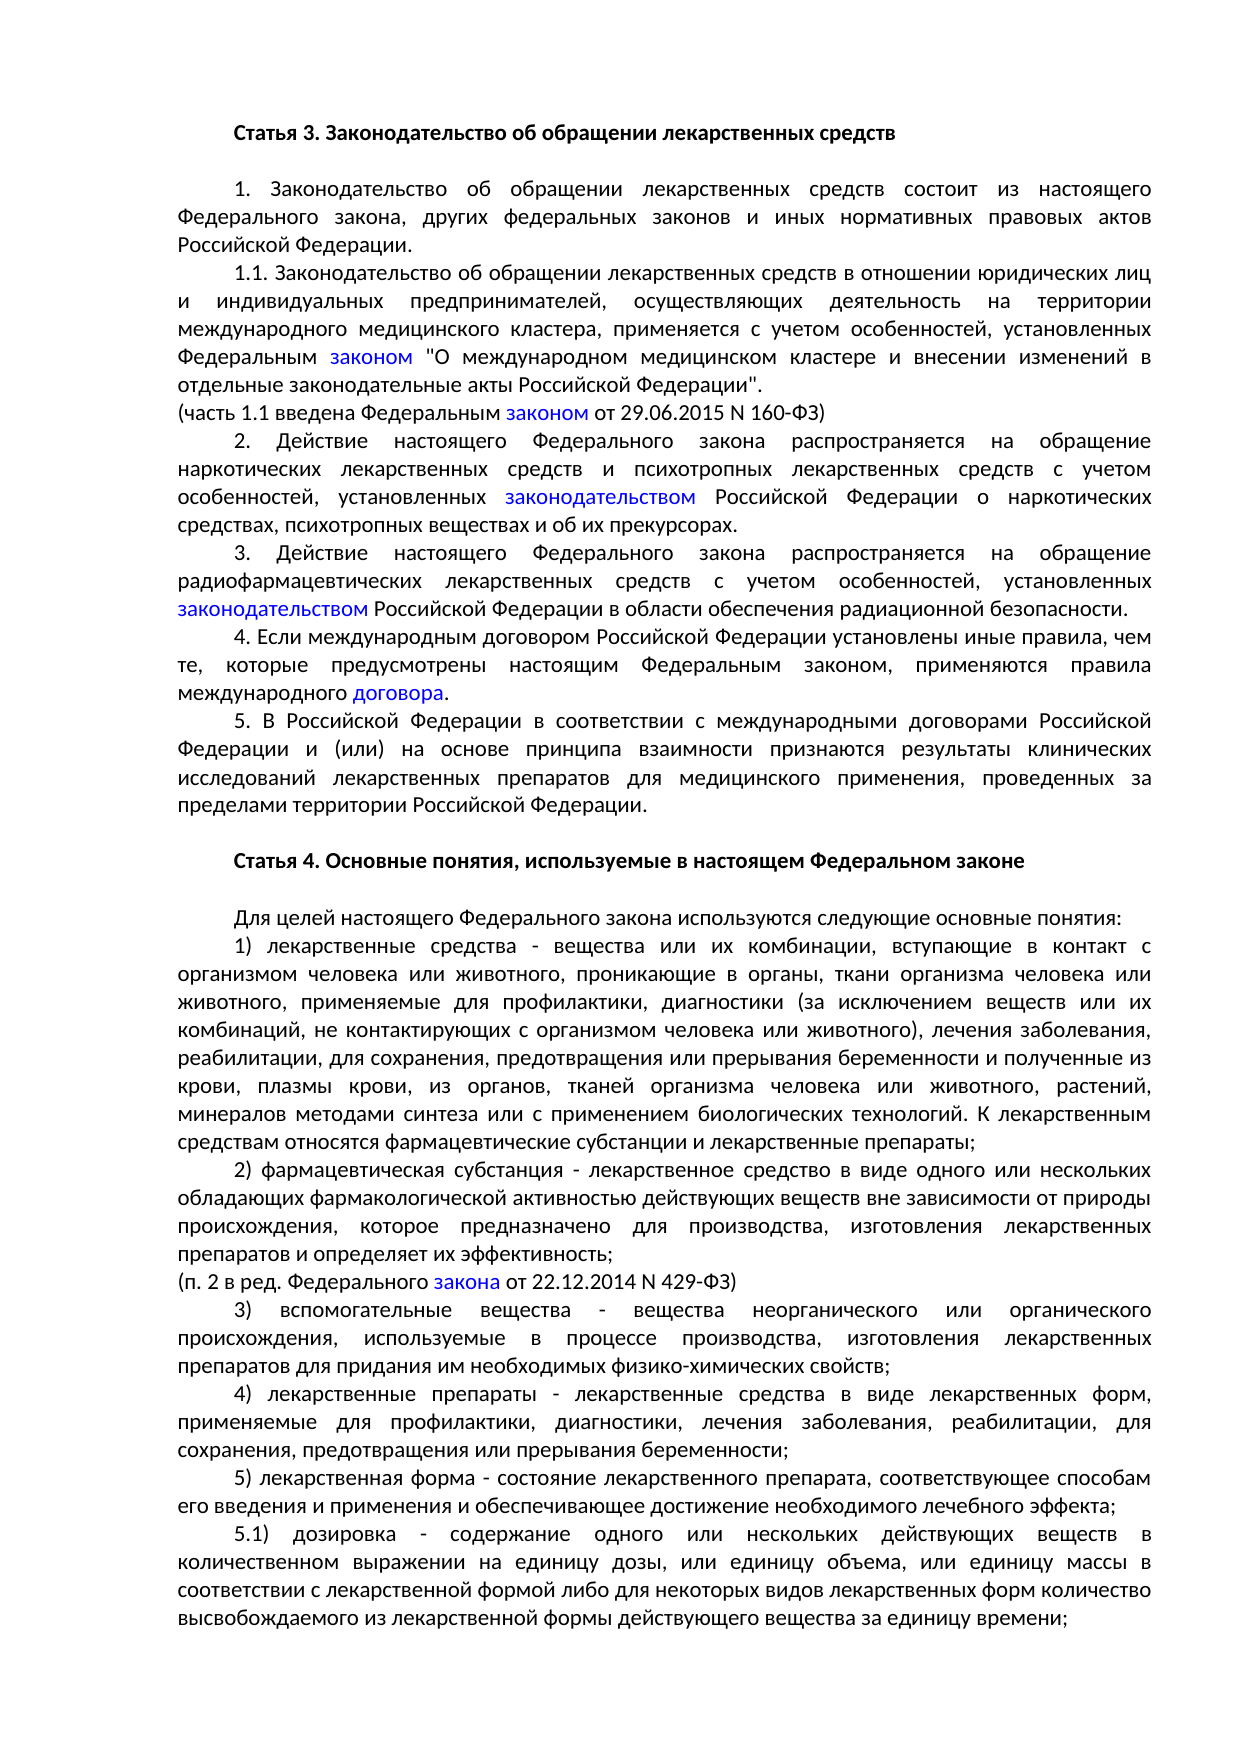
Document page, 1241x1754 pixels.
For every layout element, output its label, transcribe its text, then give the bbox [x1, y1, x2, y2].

text 4) лекарственные препараты - лекарственные средства в виде лекарственных форм, применяемые для профилактики, диагностики, лечения заболевания, реабилитации, для сохранения, предотвращения или прерывания беременности; [177, 1379, 1152, 1463]
text 2) фармацевтическая субстанция - лекарственное средство в виде одного или нескольких обладающих фармакологической активностью действующих веществ вне зависимости от природы происхождения, которое предназначено для производства, изготовления лекарственных препаратов и определяет их эффективность; [177, 1155, 1152, 1267]
text 1) лекарственные средства - вещества или их комбинации, вступающие в контакт с организмом человека или животного, проникающие в органы, ткани организма человека или животного, применяемые для профилактики, диагностики (за исключением веществ или их комбинаций, не контактирующих с организмом человека или животного), лечения заболевания, реабилитации, для сохранения, предотвращения или прерывания беременности и полученные из крови, плазмы крови, из органов, тканей организма человека или животного, растений, минералов методами синтеза или с применением биологических технологий. К лекарственным средствам относятся фармацевтические субстанции и лекарственные препараты; [177, 931, 1152, 1155]
text (п. 2 в ред. Федерального закона от 22.12.2014 N 429-ФЗ) [177, 1267, 1152, 1295]
text 4. Если международным договором Российской Федерации установлены иные правила, чем те, которые предусмотрены настоящим Федеральным законом, применяются правила международного договора. [177, 622, 1152, 707]
title Статья 3. Законодательство об обращении лекарственных средств [177, 118, 1152, 146]
text (часть 1.1 введена Федеральным законом от 29.06.2015 N 160-ФЗ) [177, 398, 1152, 426]
text Для целей настоящего Федерального закона используются следующие основные понятия: [177, 903, 1152, 931]
text 5. В Российской Федерации в соответствии с международными договорами Российской Федерации и (или) на основе принципа взаимности признаются результаты клинических исследований лекарственных препаратов для медицинского применения, проведенных за пределами территории Российской Федерации. [177, 707, 1152, 819]
text 3. Действие настоящего Федерального закона распространяется на обращение радиофармацевтических лекарственных средств с учетом особенностей, установленных законодательством Российской Федерации в области обеспечения радиационной безопасности. [177, 538, 1152, 622]
text 5) лекарственная форма - состояние лекарственного препарата, соответствующее способам его введения и применения и обеспечивающее достижение необходимого лечебного эффекта; [177, 1463, 1152, 1519]
text 5.1) дозировка - содержание одного или нескольких действующих веществ в количественном выражении на единицу дозы, или единицу объема, или единицу массы в соответствии с лекарственной формой либо для некоторых видов лекарственных форм количество высвобождаемого из лекарственной формы действующего вещества за единицу времени; [177, 1519, 1152, 1631]
text 2. Действие настоящего Федерального закона распространяется на обращение наркотических лекарственных средств и психотропных лекарственных средств с учетом особенностей, установленных законодательством Российской Федерации о наркотических средствах, психотропных веществах и об их прекурсорах. [177, 426, 1152, 538]
text 3) вспомогательные вещества - вещества неорганического или органического происхождения, используемые в процессе производства, изготовления лекарственных препаратов для придания им необходимых физико-химических свойств; [177, 1295, 1152, 1379]
title Статья 4. Основные понятия, используемые в настоящем Федеральном законе [177, 847, 1152, 875]
text 1. Законодательство об обращении лекарственных средств состоит из настоящего Федерального закона, других федеральных законов и иных нормативных правовых актов Российской Федерации. [177, 174, 1152, 258]
text 1.1. Законодательство об обращении лекарственных средств в отношении юридических лиц и индивидуальных предпринимателей, осуществляющих деятельность на территории международного медицинского кластера, применяется с учетом особенностей, установленных Федеральным законом "О международном медицинском кластере и внесении изменений в отдельные законодательные акты Российской Федерации". [177, 258, 1152, 398]
